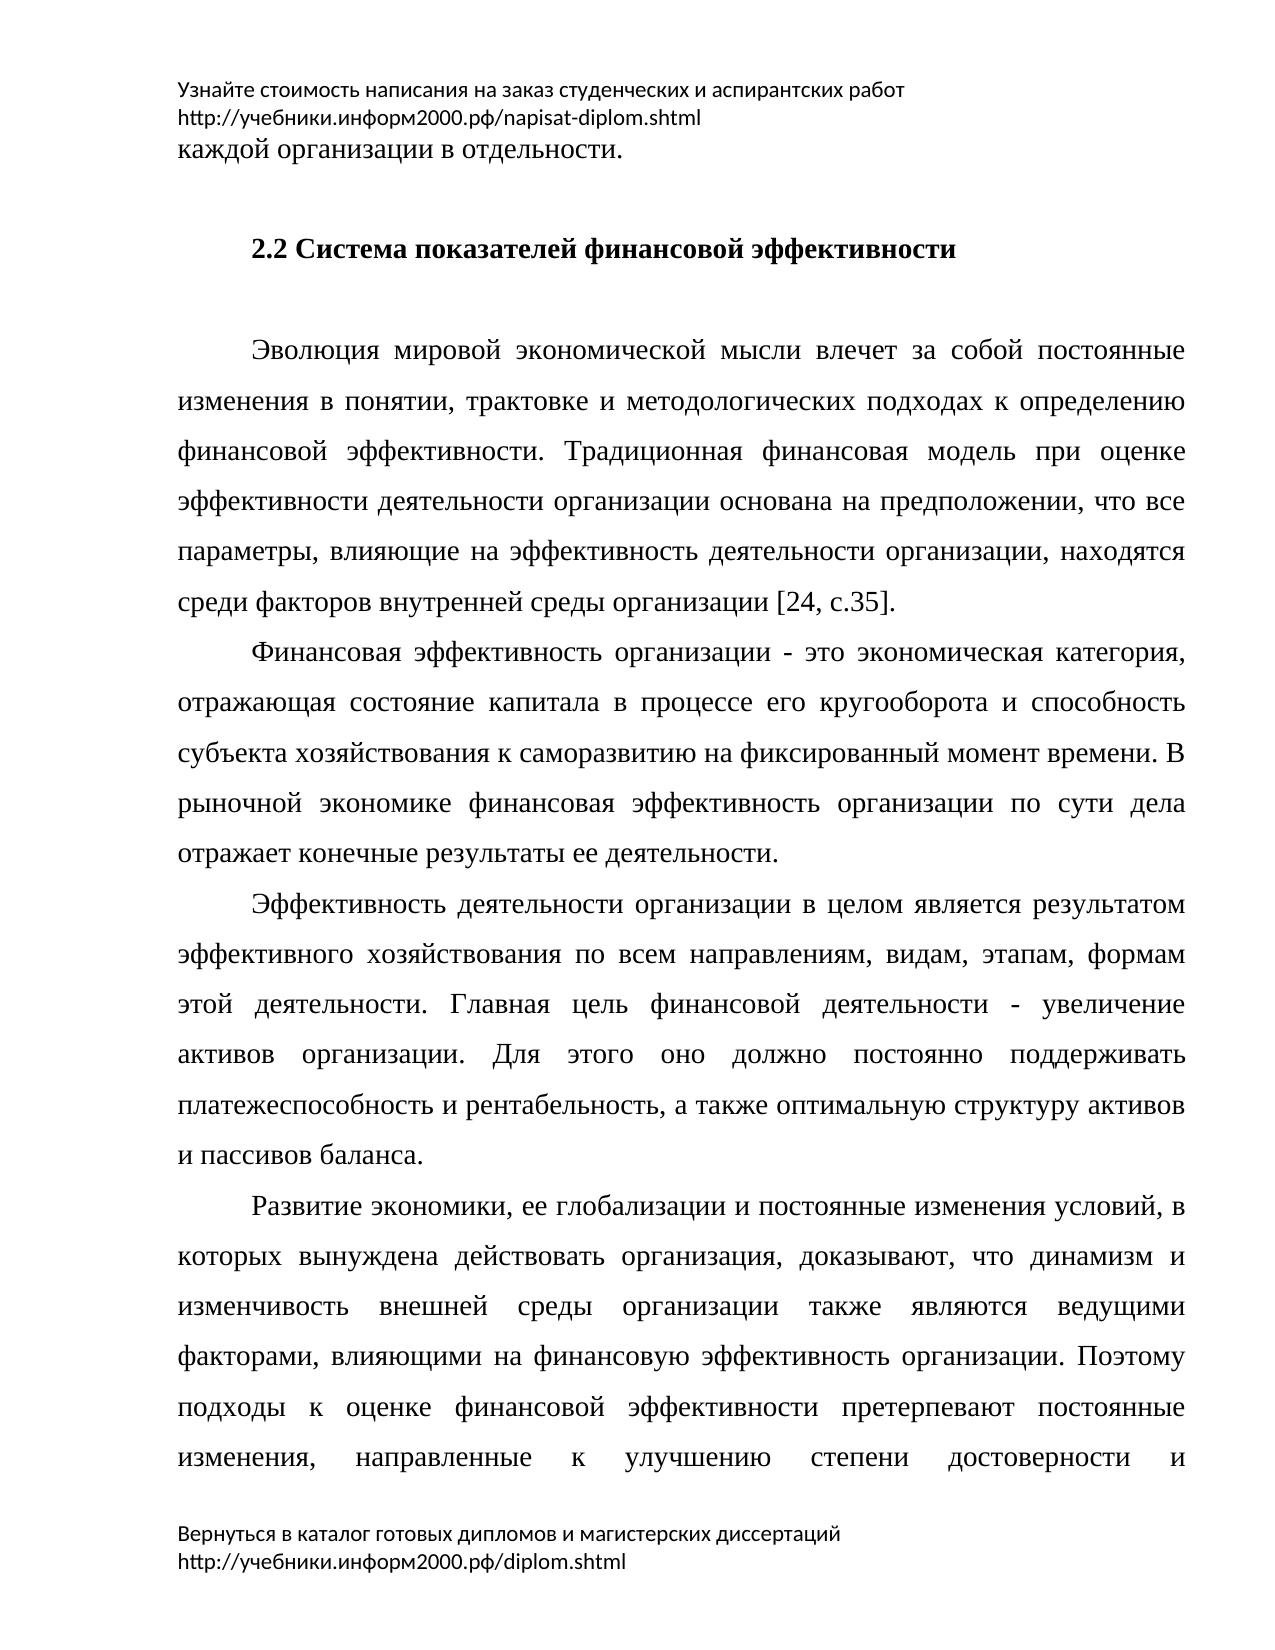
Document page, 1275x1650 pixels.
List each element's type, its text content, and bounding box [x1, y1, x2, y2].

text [177, 131, 1186, 164]
text Эффективность деятельности организации в целом является результатом эффективного хозяйствования по всем направлениям, видам, этапам, формам этой деятельности. Главная цель финансовой деятельности - увеличение активов организации. Для этого оно должно постоянно поддерживать платежеспособность и рентабельность, а также оптимальную структуру активов и пассивов баланса. [177, 886, 1186, 1171]
text 2.2 Система показателей финансовой эффективности [177, 232, 1186, 265]
text Финансовая эффективность организации - это экономическая категория, отражающая состояние капитала в процессе его кругооборота и способность субъекта хозяйствования к саморазвитию на фиксированный момент времени. В рыночной экономике финансовая эффективность организации по сути дела отражает конечные результаты ее деятельности. [177, 634, 1186, 869]
text Эволюция мировой экономической мысли влечет за собой постоянные изменения в понятии, трактовке и методологических подходах к определению финансовой эффективности. Традиционная финансовая модель при оценке эффективности деятельности организации основана на предположении, что все параметры, влияющие на эффективность деятельности организации, находятся среди факторов внутренней среды организации [24, с.35]. [177, 332, 1186, 617]
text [177, 1188, 1186, 1473]
